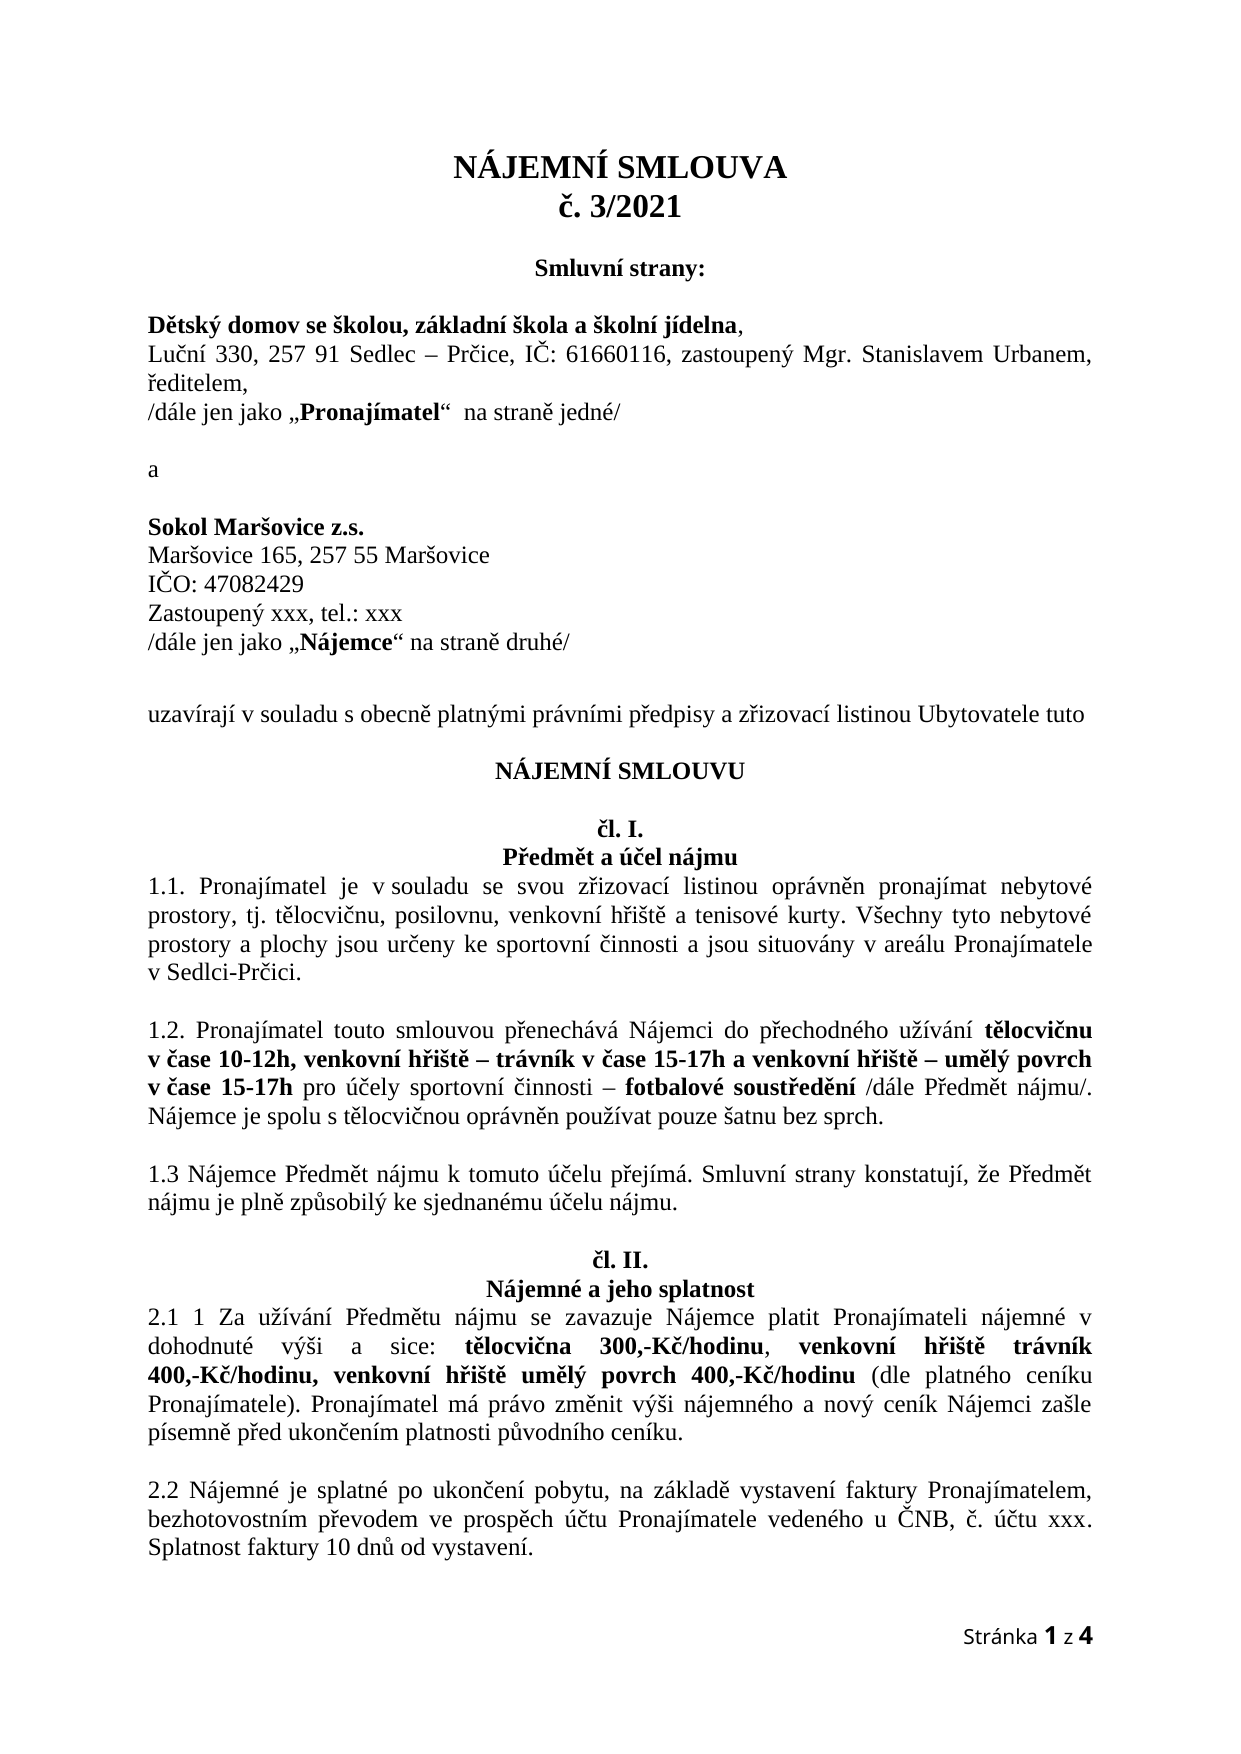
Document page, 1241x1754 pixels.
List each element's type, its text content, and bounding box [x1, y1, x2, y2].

text Sokol Maršovice z.s. [148, 512, 1093, 541]
text Smluvní strany: [148, 253, 1093, 282]
text Dětský domov se školou, základní škola a školní jídelna, [148, 311, 1093, 339]
text 2.1 1 Za užívání Předmětu nájmu se zavazuje Nájemce platit Pronajímateli nájemné v dohodnuté výši a sice: tělocvična 300,-Kč/hodinu, venkovní hřiště trávník 400,-Kč/hodinu, venkovní hřiště umělý povrch 400,-Kč/hodinu (dle platného ceníku Pronajímatele). Pronajímatel má právo změnit výši nájemného a nový ceník Nájemci zašle písemně před ukončením platnosti původního ceníku. [148, 1302, 1093, 1446]
text 1.2. Pronajímatel touto smlouvou přenechává Nájemci do přechodného užívání tělocvičnu v čase 10-12h, venkovní hřiště – trávník v čase 15-17h a venkovní hřiště – umělý povrch v čase 15-17h pro účely sportovní činnosti – fotbalové soustředění /dále Předmět nájmu/. Nájemce je spolu s tělocvičnou oprávněn používat pouze šatnu bez sprch. [148, 1015, 1093, 1130]
text 2.2 Nájemné je splatné po ukončení pobytu, na základě vystavení faktury Pronajímatelem, bezhotovostním převodem ve prospěch účtu Pronajímatele vedeného u ČNB, č. účtu xxx. Splatnost faktury 10 dnů od vystavení. [148, 1475, 1093, 1561]
text uzavírají v souladu s obecně platnými právními předpisy a zřizovací listinou Ubytovatele tuto [148, 699, 1093, 727]
text 1.1. Pronajímatel je v souladu se svou zřizovací listinou oprávněn pronajímat nebytové prostory, tj. tělocvičnu, posilovnu, venkovní hřiště a tenisové kurty. Všechny tyto nebytové prostory a plochy jsou určeny ke sportovní činnosti a jsou situovány v areálu Pronajímatele v Sedlci-Prčici. [148, 871, 1093, 986]
text Luční 330, 257 91 Sedlec – Prčice, IČ: 61660116, zastoupený Mgr. Stanislavem Urbanem, ředitelem, [148, 339, 1093, 397]
text 1.3 Nájemce Předmět nájmu k tomuto účelu přejímá. Smluvní strany konstatují, že Předmět nájmu je plně způsobilý ke sjednanému účelu nájmu. [148, 1159, 1093, 1216]
text čl. II. [148, 1245, 1093, 1274]
text NÁJEMNÍ SMLOUVU [148, 756, 1093, 785]
text a [148, 454, 1093, 483]
text čl. I. [148, 814, 1093, 842]
text IČO: 47082429 [148, 569, 1093, 598]
text Předmět a účel nájmu [148, 842, 1093, 871]
text Maršovice 165, 257 55 Maršovice [148, 541, 1093, 569]
text /dále jen jako „Pronajímatel“ na straně jedné/ [148, 397, 1093, 426]
text Nájemné a jeho splatnost [148, 1274, 1093, 1302]
text /dále jen jako „Nájemce“ na straně druhé/ [148, 627, 1093, 656]
title č. 3/2021 [148, 186, 1093, 224]
text Zastoupený xxx, tel.: xxx [148, 598, 1093, 627]
title NÁJEMNÍ SMLOUVA [148, 148, 1093, 186]
